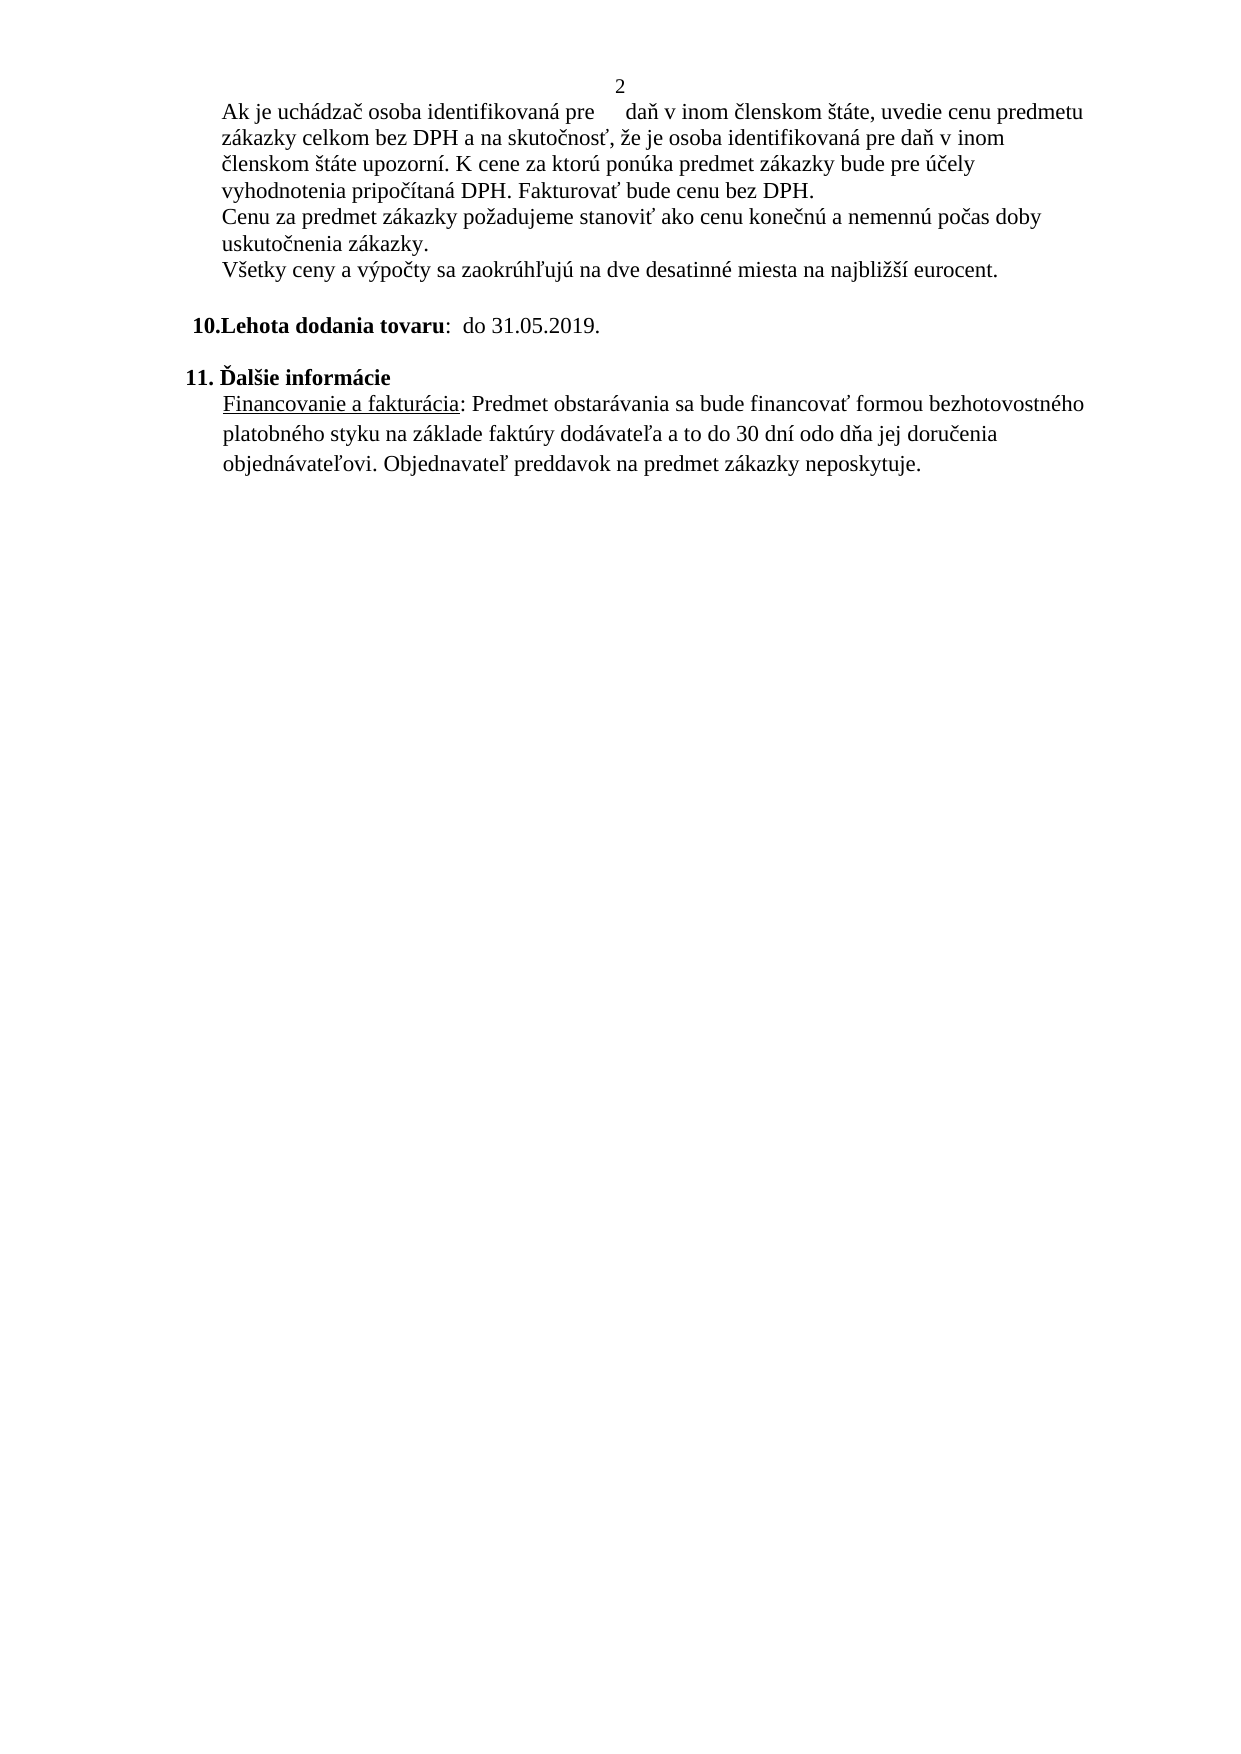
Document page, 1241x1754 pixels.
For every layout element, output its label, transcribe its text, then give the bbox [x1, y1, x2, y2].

text Cenu za predmet zákazky požadujeme stanoviť ako cenu konečnú a nemennú počas doby uskutočnenia zákazky. [222, 203, 1092, 256]
list 10.Lehota dodania tovaru: do 31.05.2019. [192, 312, 1092, 339]
text 11. Ďalšie informácie [185, 363, 1092, 390]
text Ak je uchádzač osoba identifikovaná pre daň v inom členskom štáte, uvedie cenu predmetu zákazky celkom bez DPH a na skutočnosť, že je osoba identifikovaná pre daň v inom členskom štáte upozorní. K cene za ktorú ponúka predmet zákazky bude pre účely vyhodnotenia pripočítaná DPH. Fakturovať bude cenu bez DPH. [221, 98, 1092, 203]
text Všetky ceny a výpočty sa zaokrúhľujú na dve desatinné miesta na najbližší eurocent. [222, 256, 1092, 282]
list Financovanie a fakturácia: Predmet obstarávania sa bude financovať formou bezhotovostného platobného styku na základe faktúry dodávateľa a to do 30 dní odo dňa jej doručenia objednávateľovi. Objednavateľ preddavok na predmet zákazky neposkytuje. [223, 390, 1092, 477]
